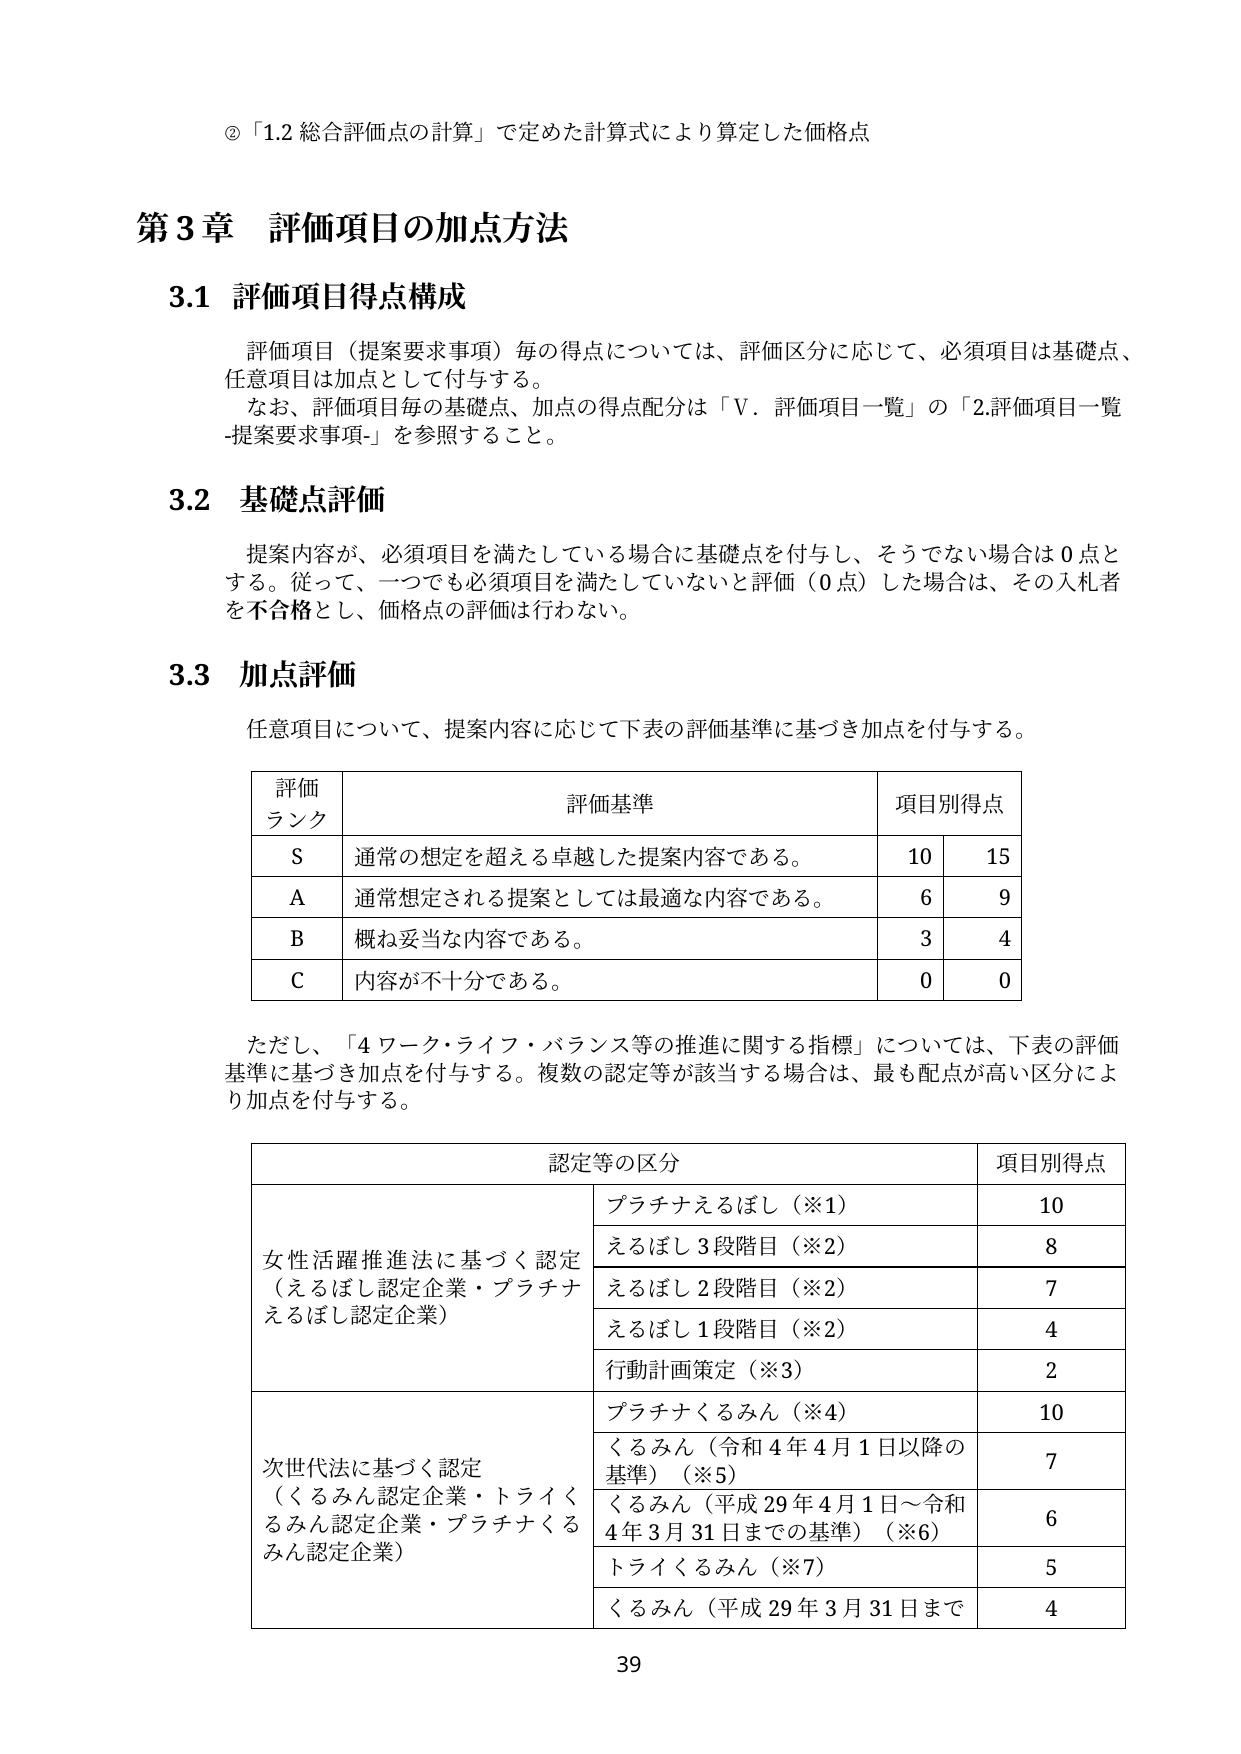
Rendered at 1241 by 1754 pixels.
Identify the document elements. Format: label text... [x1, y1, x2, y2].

table_cell 10 [978, 1185, 1125, 1225]
table_cell トライくるみん（※7） [594, 1547, 977, 1587]
table_cell 7 [978, 1433, 1125, 1489]
table_cell 内容が不十分である。 [343, 960, 877, 1000]
text 評価項目（提案要求事項）毎の得点については、評価区分に応じて、必須項目は基礎点、任意項目は加点として付与する。 [224, 337, 1122, 393]
table_cell プラチナえるぼし（※1） [594, 1185, 977, 1225]
table_header 項目別得点 [878, 772, 1021, 834]
table_cell 次世代法に基づく認定 （くるみん認定企業・トライくるみん認定企業・プラチナくるみん認定企業） [252, 1392, 593, 1628]
table_cell えるぼし3段階目（※2） [594, 1226, 977, 1266]
table_cell A [252, 877, 342, 917]
text ②「1.2 総合評価点の計算」で定めた計算式により算定した価格点 [224, 118, 1122, 146]
text ただし、「4 ワーク･ライフ・バランス等の推進に関する指標」については、下表の評価基準に基づき加点を付与する。複数の認定等が該当する場合は、最も配点が高い区分により加点を付与する。 [224, 1031, 1122, 1114]
table_cell 4 [978, 1309, 1125, 1349]
table_cell 15 [944, 836, 1021, 876]
table_header 評価 ランク [252, 772, 342, 834]
table_cell 0 [944, 960, 1021, 1000]
table_cell 9 [944, 877, 1021, 917]
text なお、評価項目毎の基礎点、加点の得点配分は「Ⅴ．評価項目一覧」の「2.評価項目一覧-提案要求事項-」を参照すること。 [224, 393, 1122, 449]
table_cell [594, 1588, 977, 1628]
text 3.2 基礎点評価 [169, 477, 1122, 519]
table_cell えるぼし1段階目（※2） [594, 1309, 977, 1349]
table_cell 0 [878, 960, 943, 1000]
text 第3章 評価項目の加点方法 [136, 202, 1122, 250]
table_cell 4 [978, 1588, 1125, 1628]
table_cell 10 [978, 1392, 1125, 1432]
table_cell 通常の想定を超える卓越した提案内容である。 [343, 836, 877, 876]
table_cell 3 [878, 918, 943, 958]
table_cell 4 [944, 918, 1021, 958]
text 3.1 評価項目得点構成 [169, 274, 1122, 316]
table_cell 5 [978, 1547, 1125, 1587]
table_cell 通常想定される提案としては最適な内容である。 [343, 877, 877, 917]
table_cell プラチナくるみん（※4） [594, 1392, 977, 1432]
table_cell 7 [978, 1268, 1125, 1308]
text 3.3 加点評価 [169, 652, 1122, 694]
table_header 項目別得点 [978, 1144, 1125, 1184]
table_cell 女性活躍推進法に基づく認定（えるぼし認定企業・プラチナえるぼし認定企業） [252, 1185, 593, 1391]
table_cell 概ね妥当な内容である。 [343, 918, 877, 958]
table_cell えるぼし2段階目（※2） [594, 1268, 977, 1308]
table_cell 行動計画策定（※3） [594, 1350, 977, 1391]
text 提案内容が、必須項目を満たしている場合に基礎点を付与し、そうでない場合は0点とする。従って、一つでも必須項目を満たしていないと評価（0点）した場合は、その入札者を不合格とし、価格点の評価は行わない。 [224, 540, 1122, 624]
table_cell 10 [878, 836, 943, 876]
table_cell 8 [978, 1226, 1125, 1266]
text 任意項目について、提案内容に応じて下表の評価基準に基づき加点を付与する。 [224, 715, 1122, 743]
table_cell C [252, 960, 342, 1000]
table_cell B [252, 918, 342, 958]
table_cell 2 [978, 1350, 1125, 1391]
table_cell S [252, 836, 342, 876]
table_cell くるみん（令和4年4月1日以降の基準）（※5） [594, 1433, 977, 1489]
table_header 評価基準 [343, 772, 877, 834]
table_header 認定等の区分 [252, 1144, 977, 1184]
table_cell 6 [878, 877, 943, 917]
table_cell 6 [978, 1490, 1125, 1546]
table_cell くるみん（平成29年4月1日～令和4年3月31日までの基準）（※6） [594, 1490, 977, 1546]
